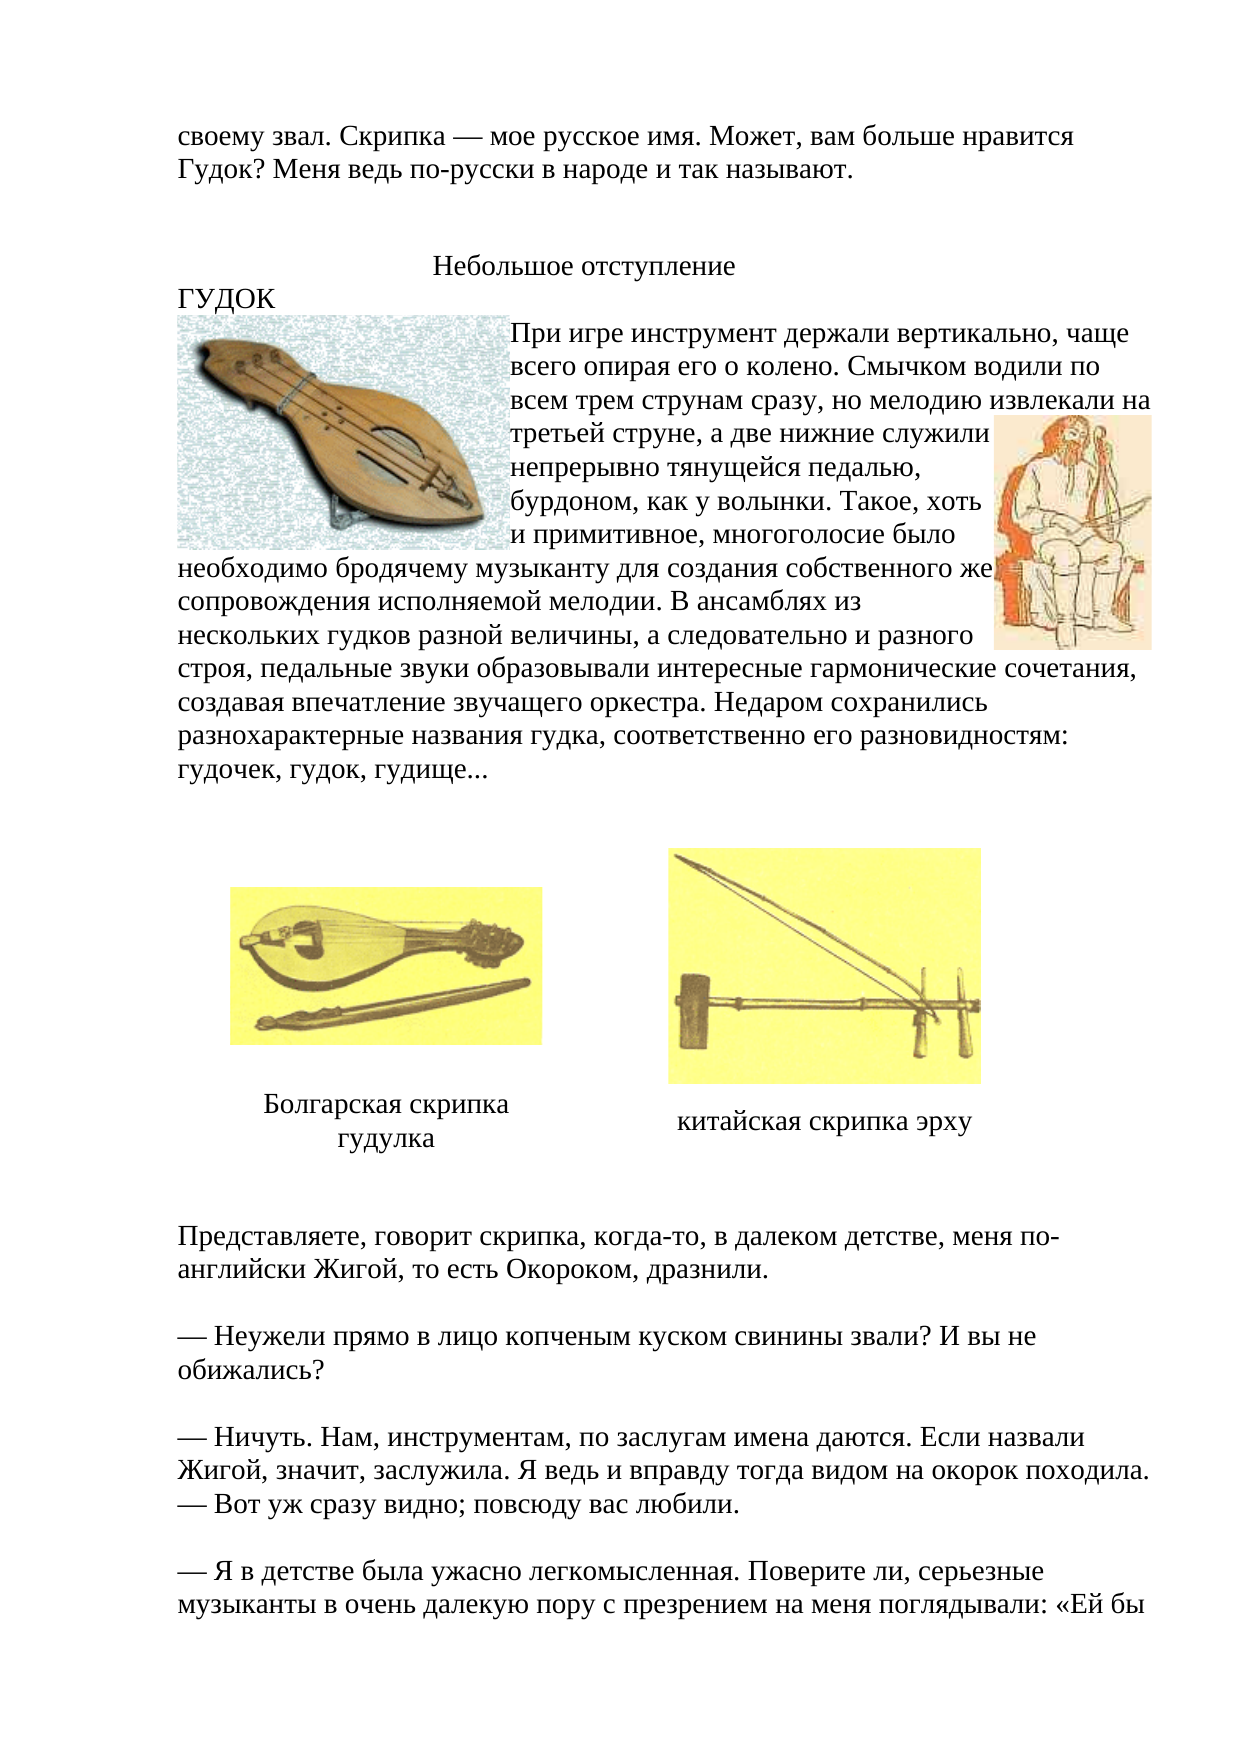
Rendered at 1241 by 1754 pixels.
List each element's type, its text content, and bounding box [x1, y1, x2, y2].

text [177, 118, 1152, 219]
picture [668, 848, 981, 1084]
text Небольшое отступление ГУДОК При игре инструмент держали вертикально, чаще всего опирая его о колено. Смычком водили по всем трем струнам сразу, но мелодию извлекали на третьей струне, а две нижние служили непрерывно тянущейся педалью, бурдоном, как у волынки. Такое, хоть и примитивное, многоголосие было необходимо бродячему музыканту для создания собственного же сопровождения исполняемой мелодии. В ансамблях из нескольких гудков разной величины, а следовательно и разного строя, педальные звуки образовывали интересные гармонические сочетания, создавая впечатление звучащего оркестра. Недаром сохранились разнохарактерные названия гудка, соответственно его разновидностям: гудочек, гудок, гудище... [177, 248, 1152, 818]
table_cell китайская скрипка эрху [546, 1085, 1103, 1155]
picture [230, 887, 543, 1045]
table_header [226, 847, 546, 1085]
picture [177, 315, 510, 550]
table_header [546, 847, 1103, 1085]
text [177, 1184, 1152, 1620]
table_cell Болгарская скрипка гудулка [226, 1085, 546, 1155]
picture [993, 415, 1152, 650]
